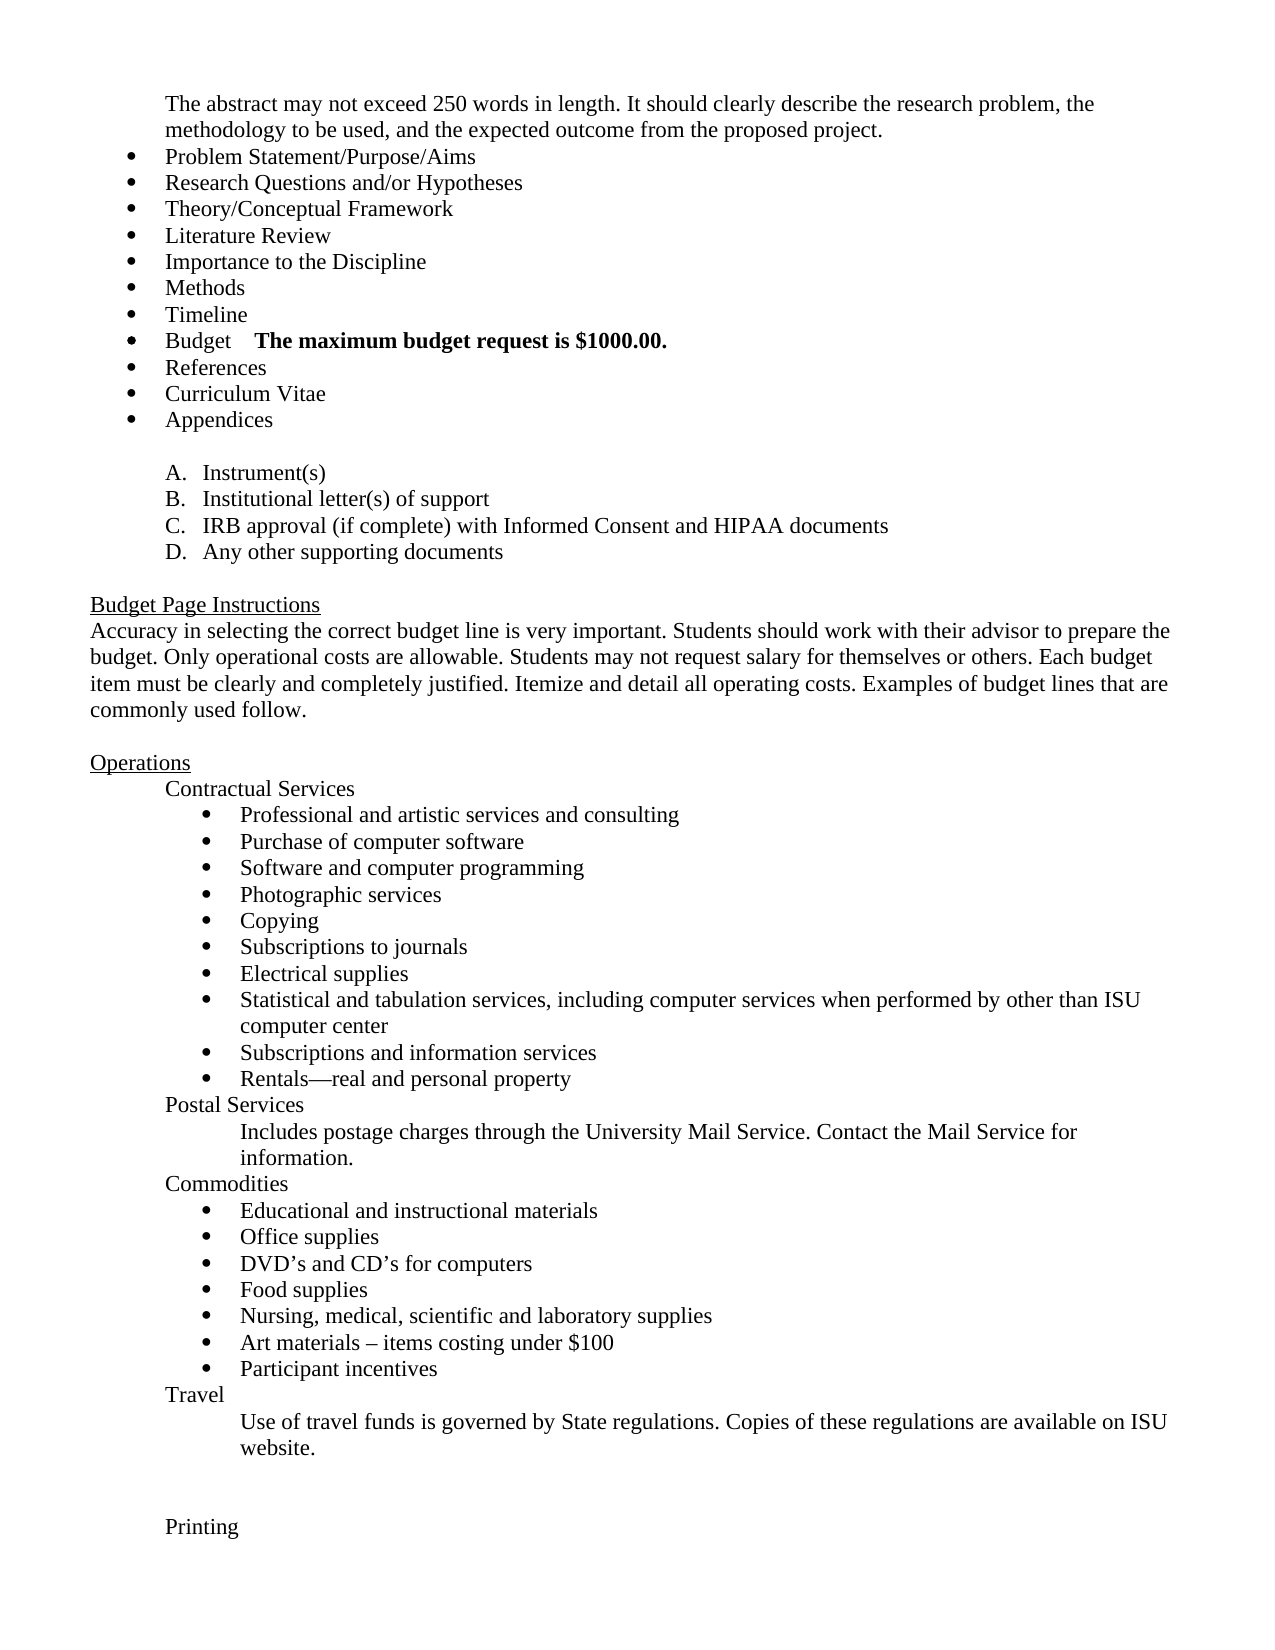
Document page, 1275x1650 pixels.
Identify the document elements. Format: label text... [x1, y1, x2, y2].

list Educational and instructional materials [202, 1197, 1185, 1223]
list Importance to the Discipline [127, 248, 1185, 274]
list Professional and artistic services and consulting [202, 802, 1185, 828]
list Subscriptions and information services [202, 1039, 1185, 1065]
list Instrument(s) [165, 459, 1185, 485]
list Methods [127, 274, 1185, 301]
list Research Questions and/or Hypotheses [127, 169, 1185, 195]
text Postal Services [127, 1091, 1185, 1118]
list Appendices [127, 406, 1185, 433]
text The abstract may not exceed 250 words in length. It should clearly describe the research problem, the methodology to be used, and the expected outcome from the proposed project. [165, 90, 1185, 143]
list Electrical supplies [202, 960, 1185, 986]
list Problem Statement/Purpose/Aims [127, 143, 1185, 169]
text Travel [90, 1381, 1185, 1408]
list Rentals—real and personal property [202, 1065, 1185, 1091]
list Theory/Conceptual Framework [127, 195, 1185, 222]
text Includes postage charges through the University Mail Service. Contact the Mail Service for information. [240, 1118, 1185, 1171]
list IRB approval (if complete) with Informed Consent and HIPAA documents [165, 512, 1185, 538]
list Nursing, medical, scientific and laboratory supplies [202, 1302, 1185, 1329]
text Budget Page Instructions [90, 591, 1185, 617]
list Copying [202, 907, 1185, 933]
text Printing [90, 1513, 1185, 1539]
list Software and computer programming [202, 854, 1185, 881]
list Institutional letter(s) of support [165, 485, 1185, 512]
text Accuracy in selecting the correct budget line is very important. Students should work with their advisor to prepare the budget. Only operational costs are allowable. Students may not request salary for themselves or others. Each budget item must be clearly and completely justified. Itemize and detail all operating costs. Examples of budget lines that are commonly used follow. [90, 617, 1185, 722]
list Any other supporting documents [165, 538, 1185, 564]
list Purchase of computer software [202, 828, 1185, 854]
list Photographic services [202, 881, 1185, 907]
list Curriculum Vitae [127, 380, 1185, 406]
list Budget The maximum budget request is $1000.00. [127, 327, 1185, 353]
list Timeline [127, 301, 1185, 327]
list Subscriptions to journals [202, 933, 1185, 960]
text Operations [90, 749, 1185, 775]
list Statistical and tabulation services, including computer services when performed by other than ISU computer center [202, 986, 1185, 1039]
list Food supplies [202, 1276, 1185, 1302]
list DVD’s and CD’s for computers [202, 1249, 1185, 1276]
text Use of travel funds is governed by State regulations. Copies of these regulations are available on ISU website. [240, 1408, 1185, 1460]
text Commodities [127, 1171, 1185, 1197]
list Participant incentives [202, 1355, 1185, 1381]
list Office supplies [202, 1223, 1185, 1249]
list References [127, 353, 1185, 380]
list Art materials – items costing under $100 [202, 1329, 1185, 1355]
text Contractual Services [90, 775, 1185, 802]
list Literature Review [127, 222, 1185, 248]
